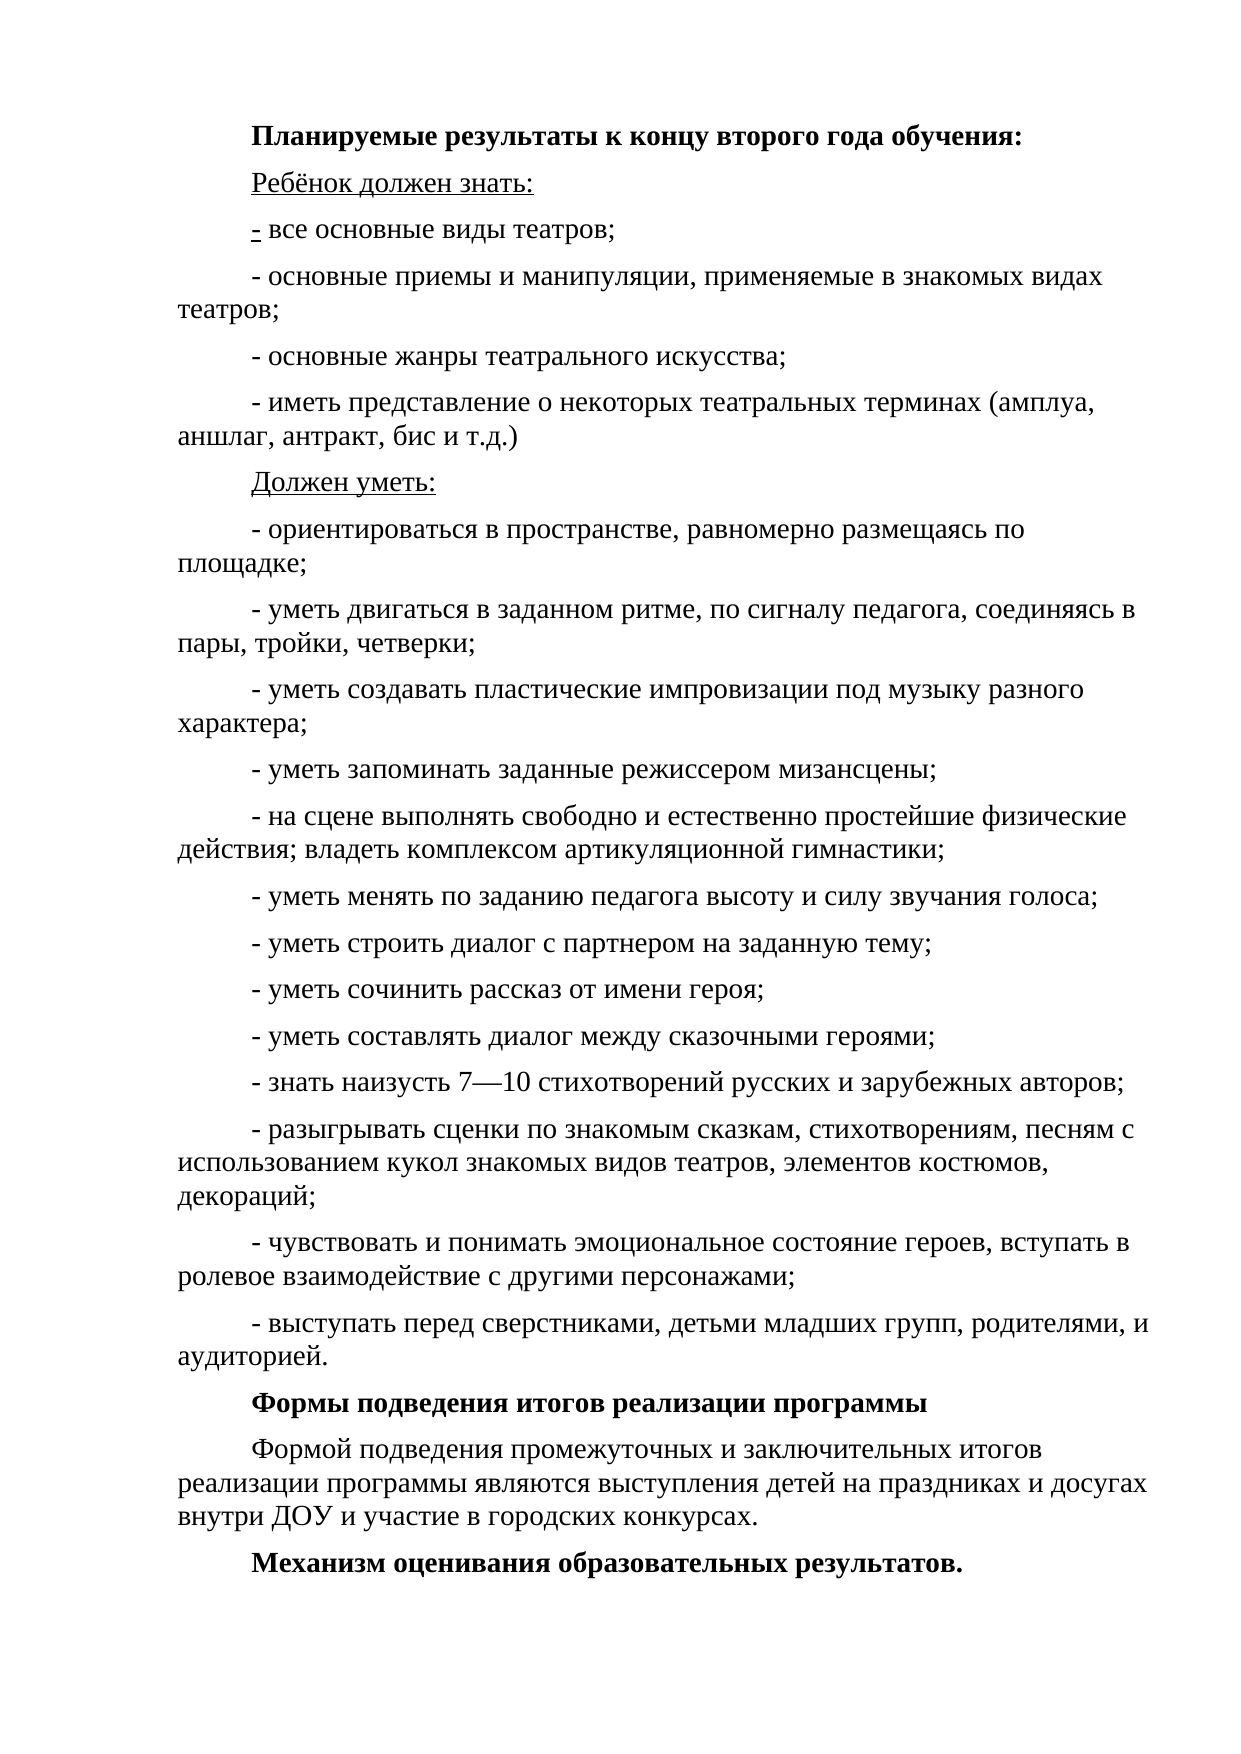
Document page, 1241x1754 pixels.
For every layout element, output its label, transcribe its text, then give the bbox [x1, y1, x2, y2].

text - уметь составлять диалог между сказочными героями; [177, 1018, 1152, 1051]
text - иметь представление о некоторых театральных терминах (амплуа, аншлаг, антракт, бис и т.д.) [177, 384, 1152, 452]
text Формы подведения итогов реализации программы [177, 1385, 1152, 1418]
text - уметь менять по заданию педагога высоту и силу звучания голоса; [177, 878, 1152, 912]
text - уметь строить диалог с партнером на заданную тему; [177, 925, 1152, 958]
text - уметь двигаться в заданном ритме, по сигналу педагога, соединяясь в пары, тройки, четверки; [177, 591, 1152, 658]
text Механизм оценивания образовательных результатов. [177, 1545, 1152, 1578]
text - разыгрывать сценки по знакомым сказкам, стихотворениям, песням с использованием кукол знакомых видов театров, элементов костюмов, декораций; [177, 1111, 1152, 1212]
text Должен уметь: [177, 464, 1152, 498]
text - выступать перед сверстниками, детьми младших групп, родителями, и аудиторией. [177, 1305, 1152, 1372]
text - уметь сочинить рассказ от имени героя; [177, 971, 1152, 1005]
text - знать наизусть 7—10 стихотворений русских и зарубежных авторов; [177, 1064, 1152, 1098]
text - чувствовать и понимать эмоциональное состояние героев, вступать в ролевое взаимодействие с другими персонажами; [177, 1224, 1152, 1292]
text - уметь запоминать заданные режиссером мизансцены; [177, 751, 1152, 785]
text Ребёнок должен знать: [177, 165, 1152, 198]
text - на сцене выполнять свободно и естественно простейшие физические действия; владеть комплексом артикуляционной гимнастики; [177, 798, 1152, 865]
text - ориентироваться в пространстве, равномерно размещаясь по площадке; [177, 511, 1152, 578]
text Планируемые результаты к концу второго года обучения: [177, 118, 1152, 152]
text - основные приемы и манипуляции, применяемые в знакомых видах театров; [177, 258, 1152, 325]
text Формой подведения промежуточных и заключительных итогов реализации программы являются выступления детей на праздниках и досугах внутри ДОУ и участие в городских конкурсах. [177, 1431, 1152, 1532]
text - уметь создавать пластические импровизации под музыку разного характера; [177, 671, 1152, 738]
text - основные жанры театрального искусства; [177, 338, 1152, 371]
text - все основные виды театров; [177, 211, 1152, 245]
